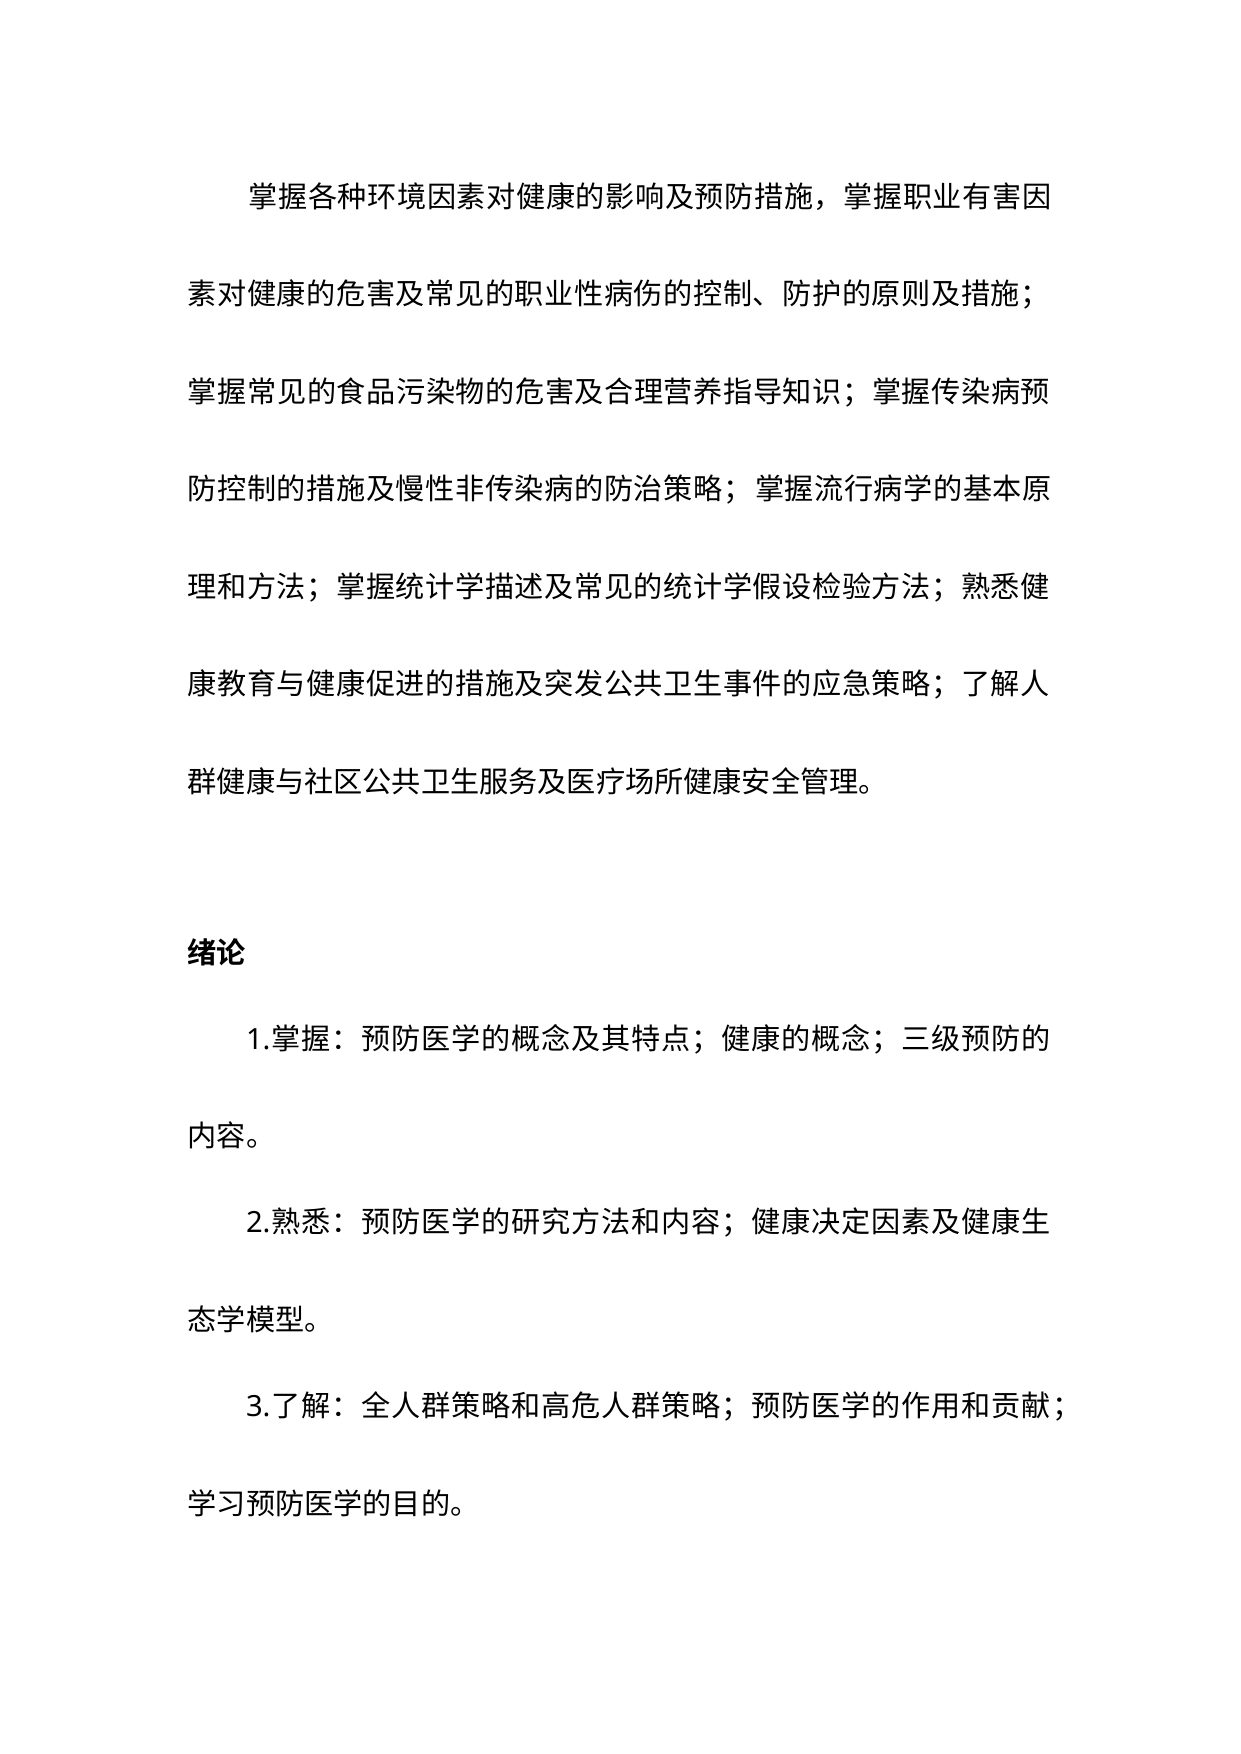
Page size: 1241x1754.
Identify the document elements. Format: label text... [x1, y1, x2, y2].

list 3.了解：全人群策略和高危人群策略；预防医学的作用和贡献；学习预防医学的目的。 [187, 1371, 1053, 1534]
text 绪论 [187, 918, 1053, 983]
text 掌握各种环境因素对健康的影响及预防措施，掌握职业有害因素对健康的危害及常见的职业性病伤的控制、防护的原则及措施；掌握常见的食品污染物的危害及合理营养指导知识；掌握传染病预防控制的措施及慢性非传染病的防治策略；掌握流行病学的基本原理和方法；掌握统计学描述及常见的统计学假设检验方法；熟悉健康教育与健康促进的措施及突发公共卫生事件的应急策略；了解人群健康与社区公共卫生服务及医疗场所健康安全管理。 [187, 162, 1053, 812]
text 2.熟悉：预防医学的研究方法和内容；健康决定因素及健康生态学模型。 [187, 1188, 1053, 1350]
text 1.掌握：预防医学的概念及其特点；健康的概念；三级预防的内容。 [187, 1004, 1053, 1167]
